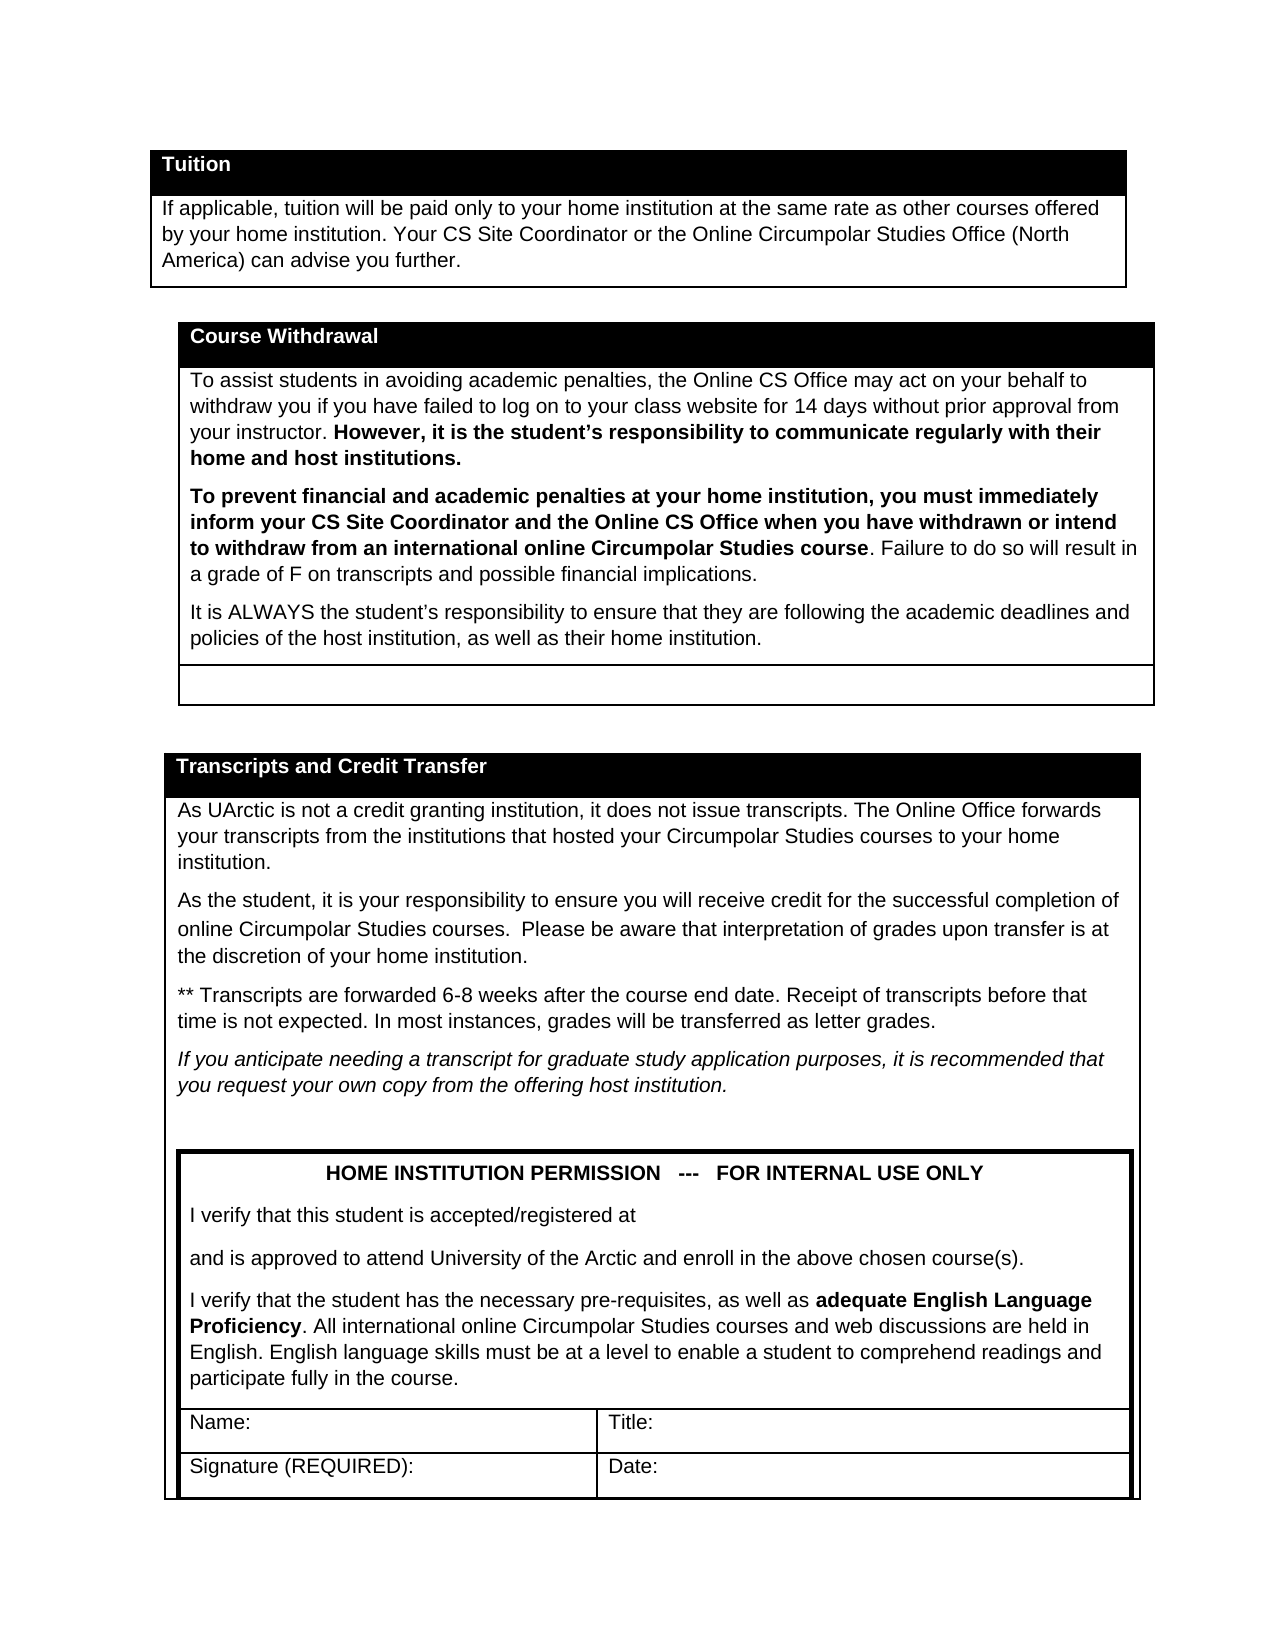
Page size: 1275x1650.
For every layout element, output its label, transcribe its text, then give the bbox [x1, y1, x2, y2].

table_header Tuition [152, 152, 1125, 194]
table_cell If applicable, tuition will be paid only to your home institution at the same rate as other courses offered by your home institution. Your CS Site Coordinator or the Online Circumpolar Studies Office (North America) can advise you further. [152, 196, 1125, 286]
table_cell [180, 666, 1153, 704]
table_header Course Withdrawal [180, 324, 1153, 367]
table_header Transcripts and Credit Transfer [166, 754, 1139, 797]
table_cell To assist students in avoiding academic penalties, the Online CS Office may act on your behalf to withdraw you if you have failed to log on to your class website for 14 days without prior approval from your instructor. However, it is the student’s responsibility to communicate regularly with their home and host institutions. To prevent financial and academic penalties at your home institution, you must immediately inform your CS Site Coordinator and the Online CS Office when you have withdrawn or intend to withdraw from an international online Circumpolar Studies course. Failure to do so will result in a grade of F on transcripts and possible financial implications. It is ALWAYS the student’s responsibility to ensure that they are following the academic deadlines and policies of the host institution, as well as their home institution. [180, 368, 1153, 664]
